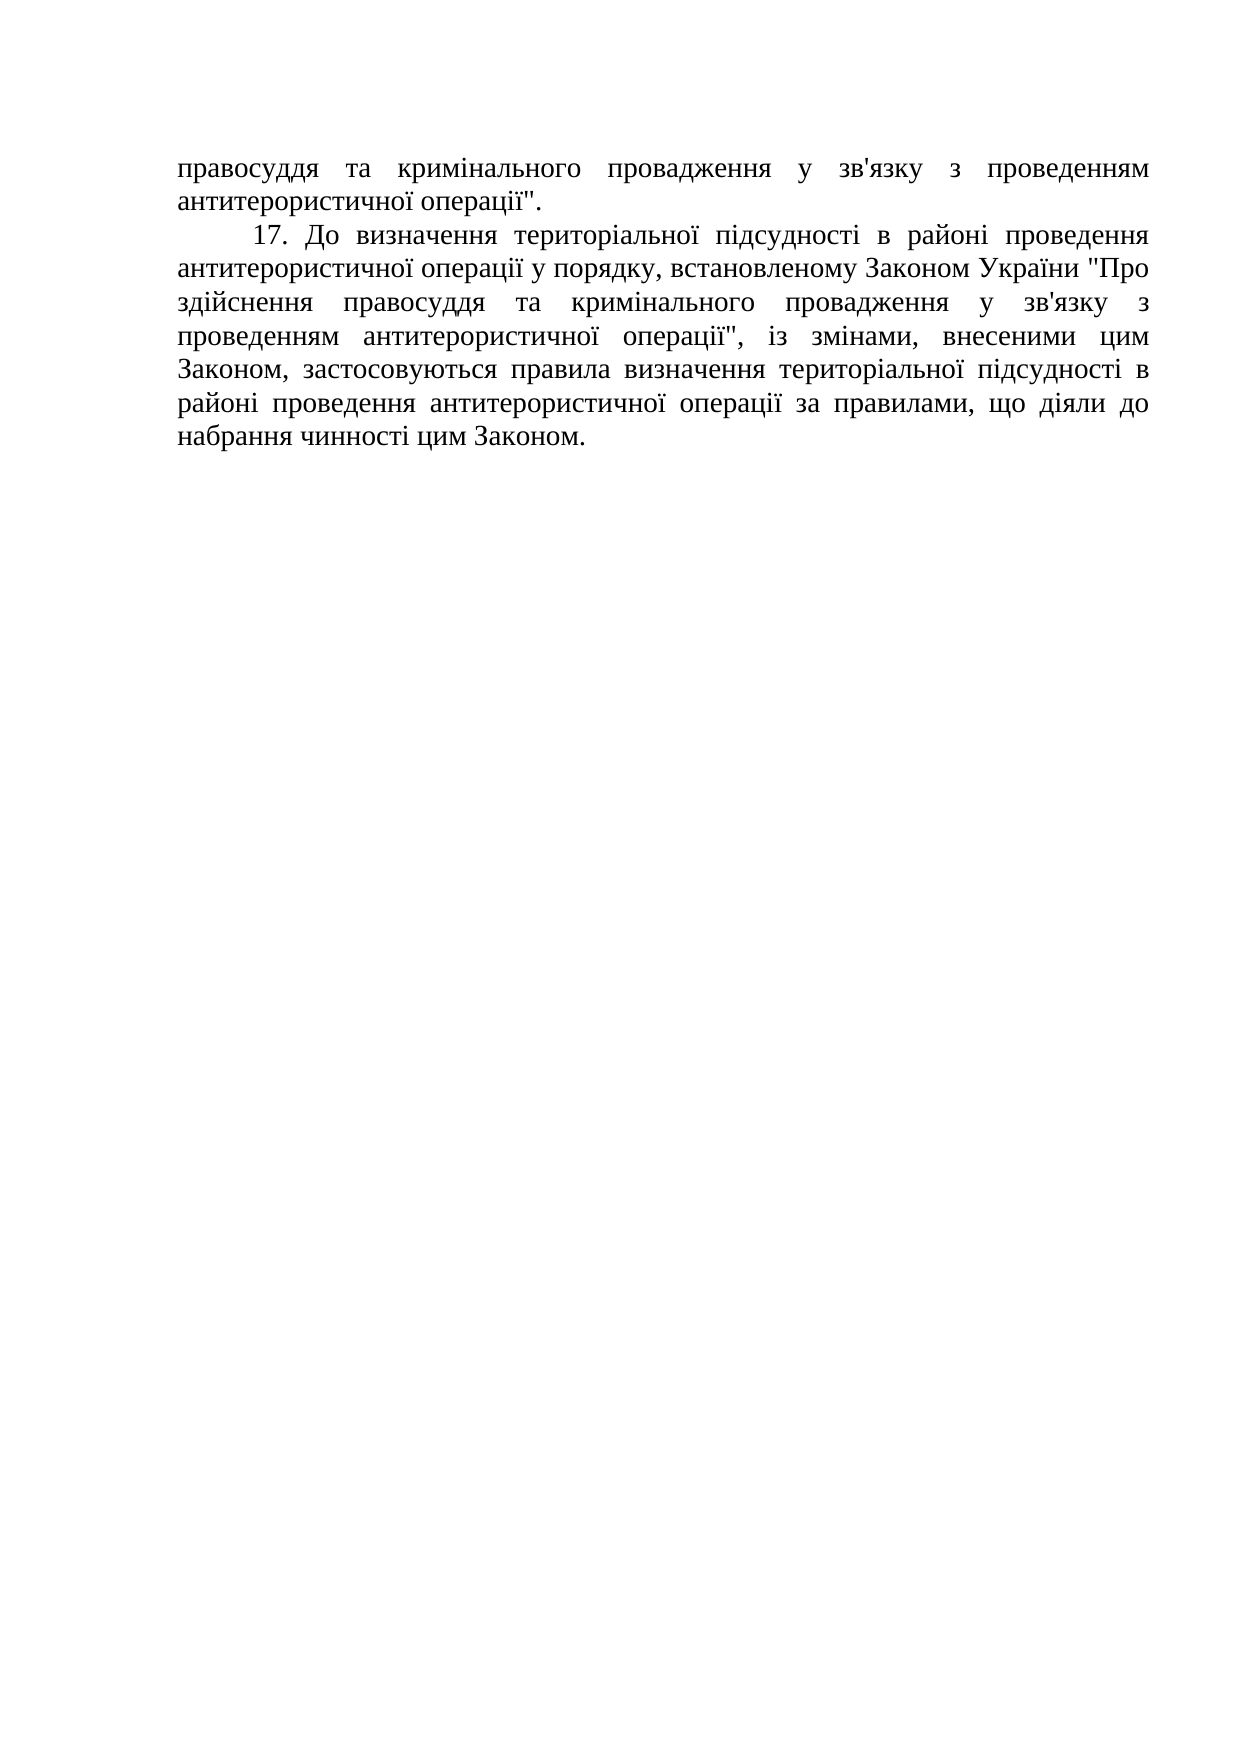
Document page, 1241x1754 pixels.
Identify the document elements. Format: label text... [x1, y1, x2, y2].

text 17. До визначення територіальної підсудності в районі проведення антитерористичної операції у порядку, встановленому Законом України "Про здійснення правосуддя та кримінального провадження у зв'язку з проведенням антитерористичної операції", із змінами, внесеними цим Законом, застосовуються правила визначення територіальної підсудності в районі проведення антитерористичної операції за правилами, що діяли до набрання чинності цим Законом. [177, 217, 1150, 452]
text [177, 150, 1150, 217]
